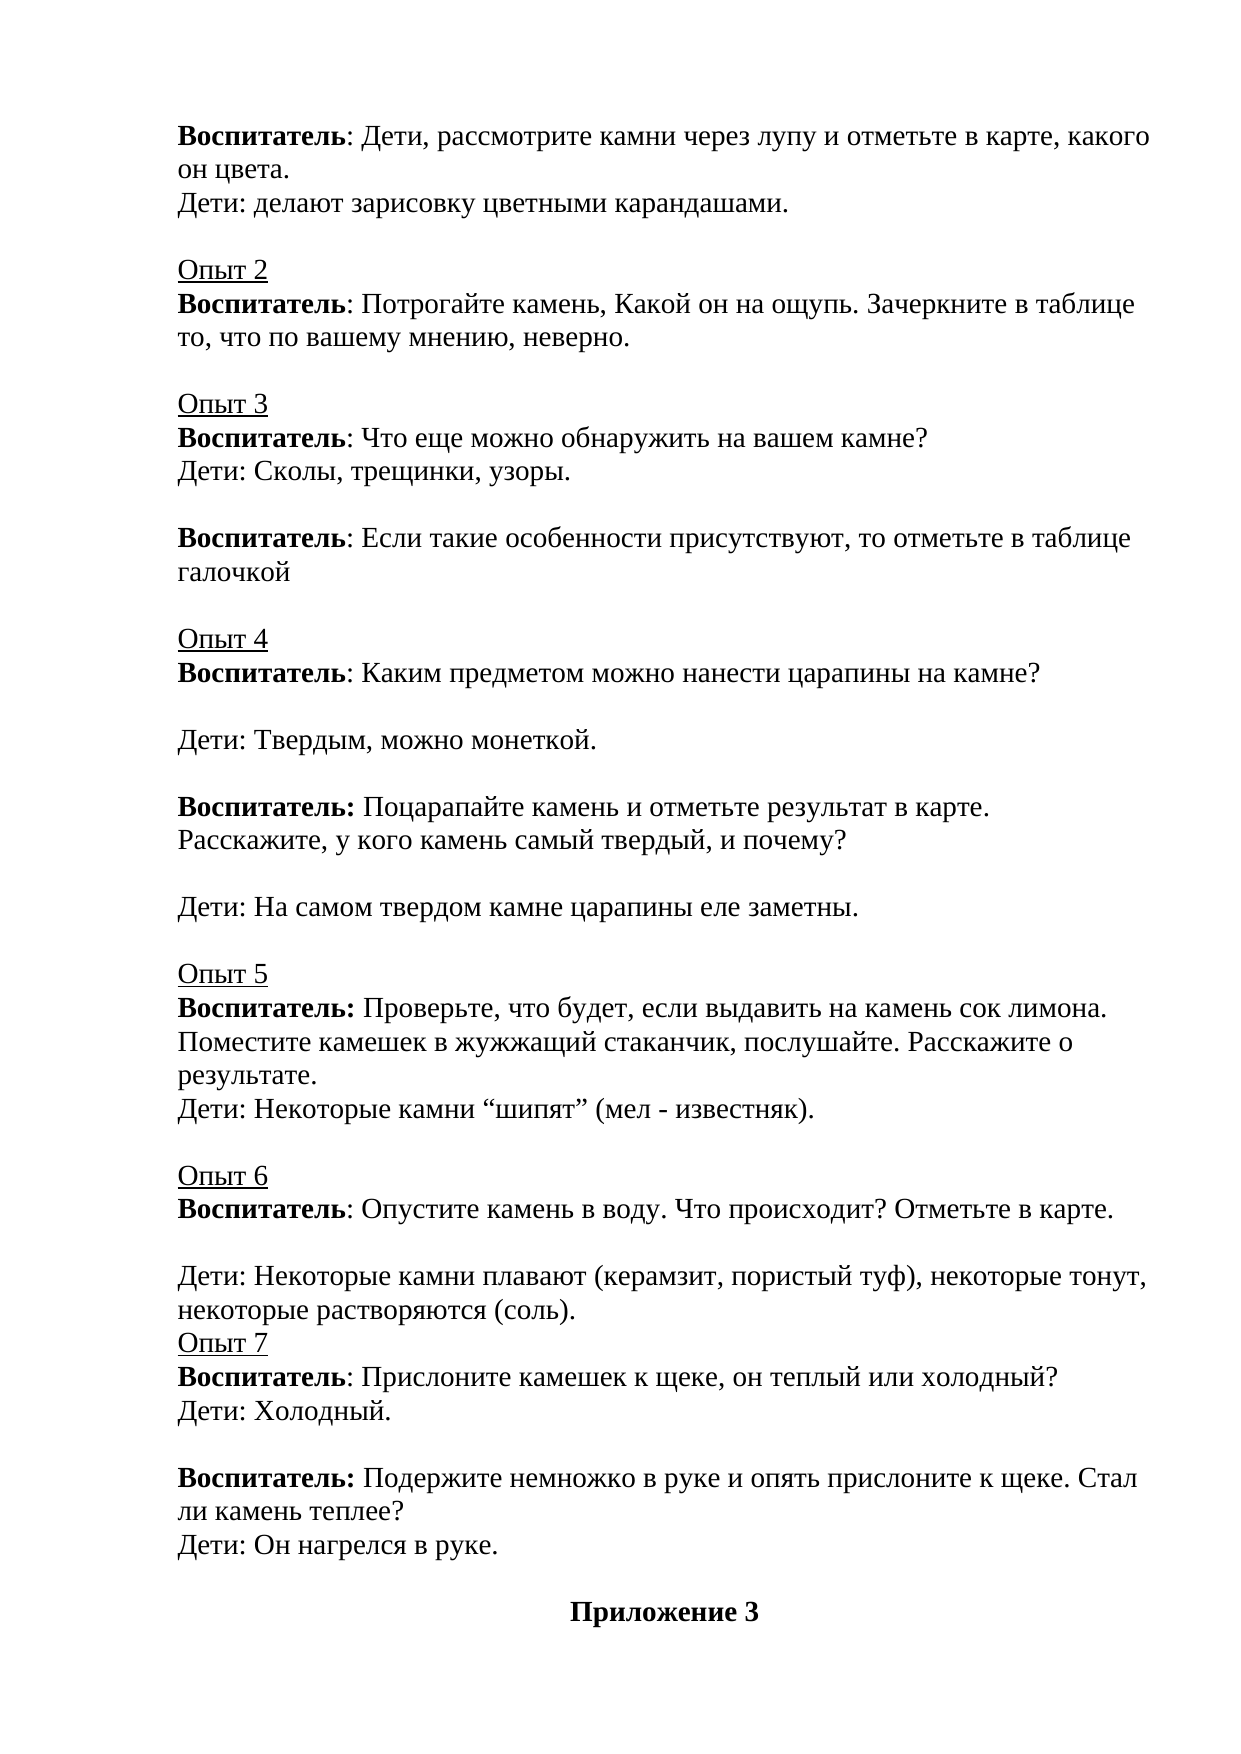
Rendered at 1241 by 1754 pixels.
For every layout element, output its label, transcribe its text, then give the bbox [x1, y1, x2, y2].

text Воспитатель: Опустите камень в воду. Что происходит? Отметьте в карте. [177, 1191, 1152, 1225]
text Расскажите, у кого камень самый твердый, и почему? [177, 822, 1152, 856]
text Дети: Сколы, трещинки, узоры. [177, 453, 1152, 487]
text Опыт 3 [177, 386, 1152, 420]
text Воспитатель: Проверьте, что будет, если выдавить на камень сок лимона. Поместите камешек в жужжащий стаканчик, послушайте. Расскажите о результате. [177, 990, 1152, 1091]
text Дети: Некоторые камни плавают (керамзит, пористый туф), некоторые тонут, некоторые растворяются (соль). [177, 1258, 1152, 1326]
text Приложение 3 [177, 1594, 1152, 1627]
text Воспитатель: Дети, рассмотрите камни через лупу и отметьте в карте, какого он цвета. [177, 118, 1152, 185]
text Воспитатель: Подержите немножко в руке и опять прислоните к щеке. Стал ли камень теплее? [177, 1460, 1152, 1527]
text Опыт 5 [177, 957, 1152, 990]
text Дети: Твердым, можно монеткой. [177, 722, 1152, 755]
text Воспитатель: Прислоните камешек к щеке, он теплый или холодный? [177, 1359, 1152, 1393]
text Воспитатель: Каким предметом можно нанести царапины на камне? [177, 655, 1152, 688]
text Опыт 7 [177, 1326, 1152, 1359]
text Воспитатель: Если такие особенности присутствуют, то отметьте в таблице галочкой [177, 521, 1152, 588]
text Дети: Он нагрелся в руке. [177, 1527, 1152, 1560]
text Опыт 6 [177, 1158, 1152, 1191]
text Дети: Некоторые камни “шипят” (мел - известняк). [177, 1091, 1152, 1124]
text Опыт 4 [177, 621, 1152, 655]
text Дети: делают зарисовку цветными карандашами. [177, 185, 1152, 219]
text Опыт 2 [177, 252, 1152, 286]
text Дети: На самом твердом камне царапины еле заметны. [177, 889, 1152, 923]
text Воспитатель: Что еще можно обнаружить на вашем камне? [177, 420, 1152, 453]
text Дети: Холодный. [177, 1393, 1152, 1426]
text Воспитатель: Потрогайте камень, Какой он на ощупь. Зачеркните в таблице то, что по вашему мнению, неверно. [177, 286, 1152, 353]
text Воспитатель: Поцарапайте камень и отметьте результат в карте. [177, 789, 1152, 822]
